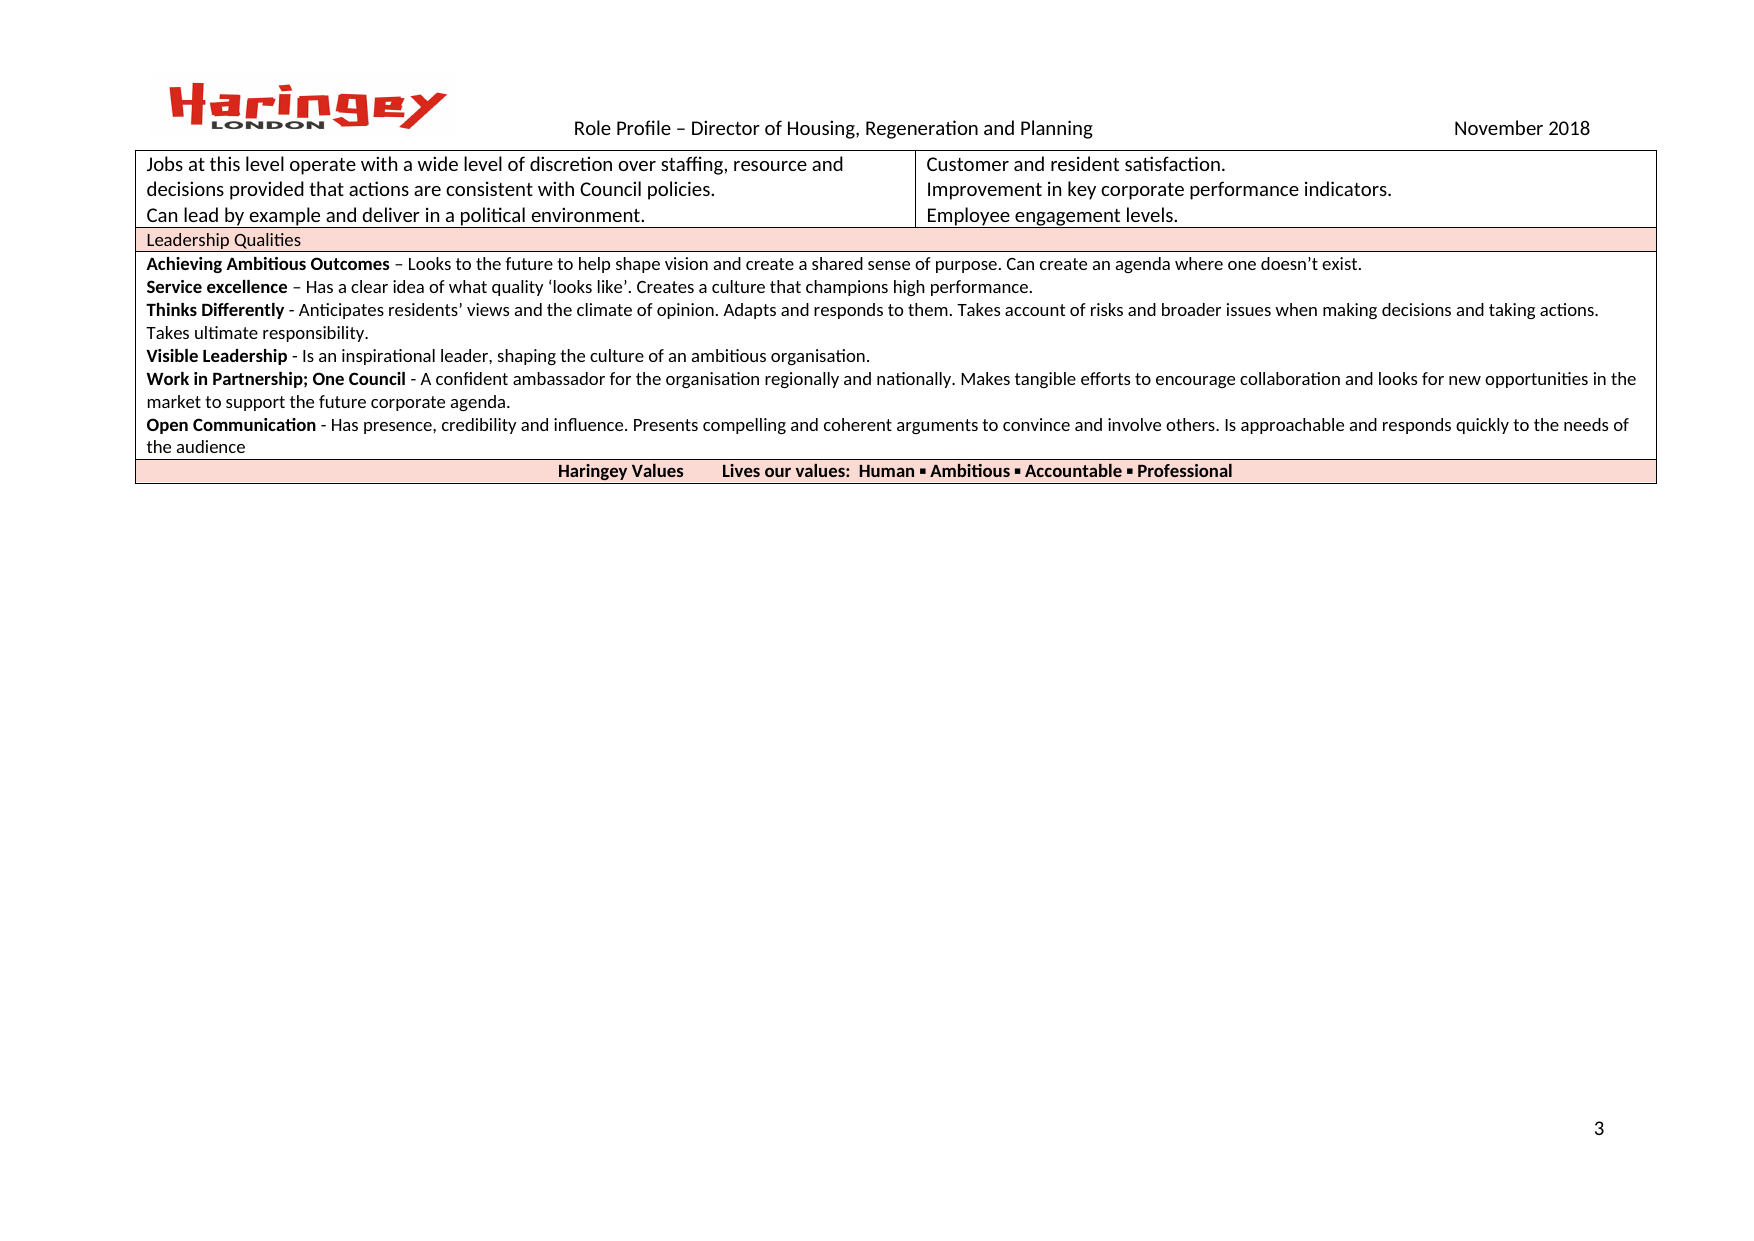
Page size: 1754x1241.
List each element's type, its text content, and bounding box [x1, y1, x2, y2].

table_cell Achieving Ambitious Outcomes – Looks to the future to help shape vision and create a shared sense of purpose. Can create an agenda where one doesn’t exist. Service excellence – Has a clear idea of what quality ‘looks like’. Creates a culture that champions high performance. Thinks Differently - Anticipates residents’ views and the climate of opinion. Adapts and responds to them. Takes account of risks and broader issues when making decisions and taking actions. Takes ultimate responsibility. Visible Leadership - Is an inspirational leader, shaping the culture of an ambitious organisation. Work in Partnership; One Council - A confident ambassador for the organisation regionally and nationally. Makes tangible efforts to encourage collaboration and looks for new opportunities in the market to support the future corporate agenda. Open Communication - Has presence, credibility and influence. Presents compelling and coherent arguments to convince and involve others. Is approachable and responds quickly to the needs of the audience [136, 252, 1656, 458]
table_cell Leadership Qualities [136, 228, 1656, 251]
table_cell Haringey Values Lives our values: Human ▪ Ambitious ▪ Accountable ▪ Professional [136, 460, 1656, 482]
picture [150, 73, 457, 136]
